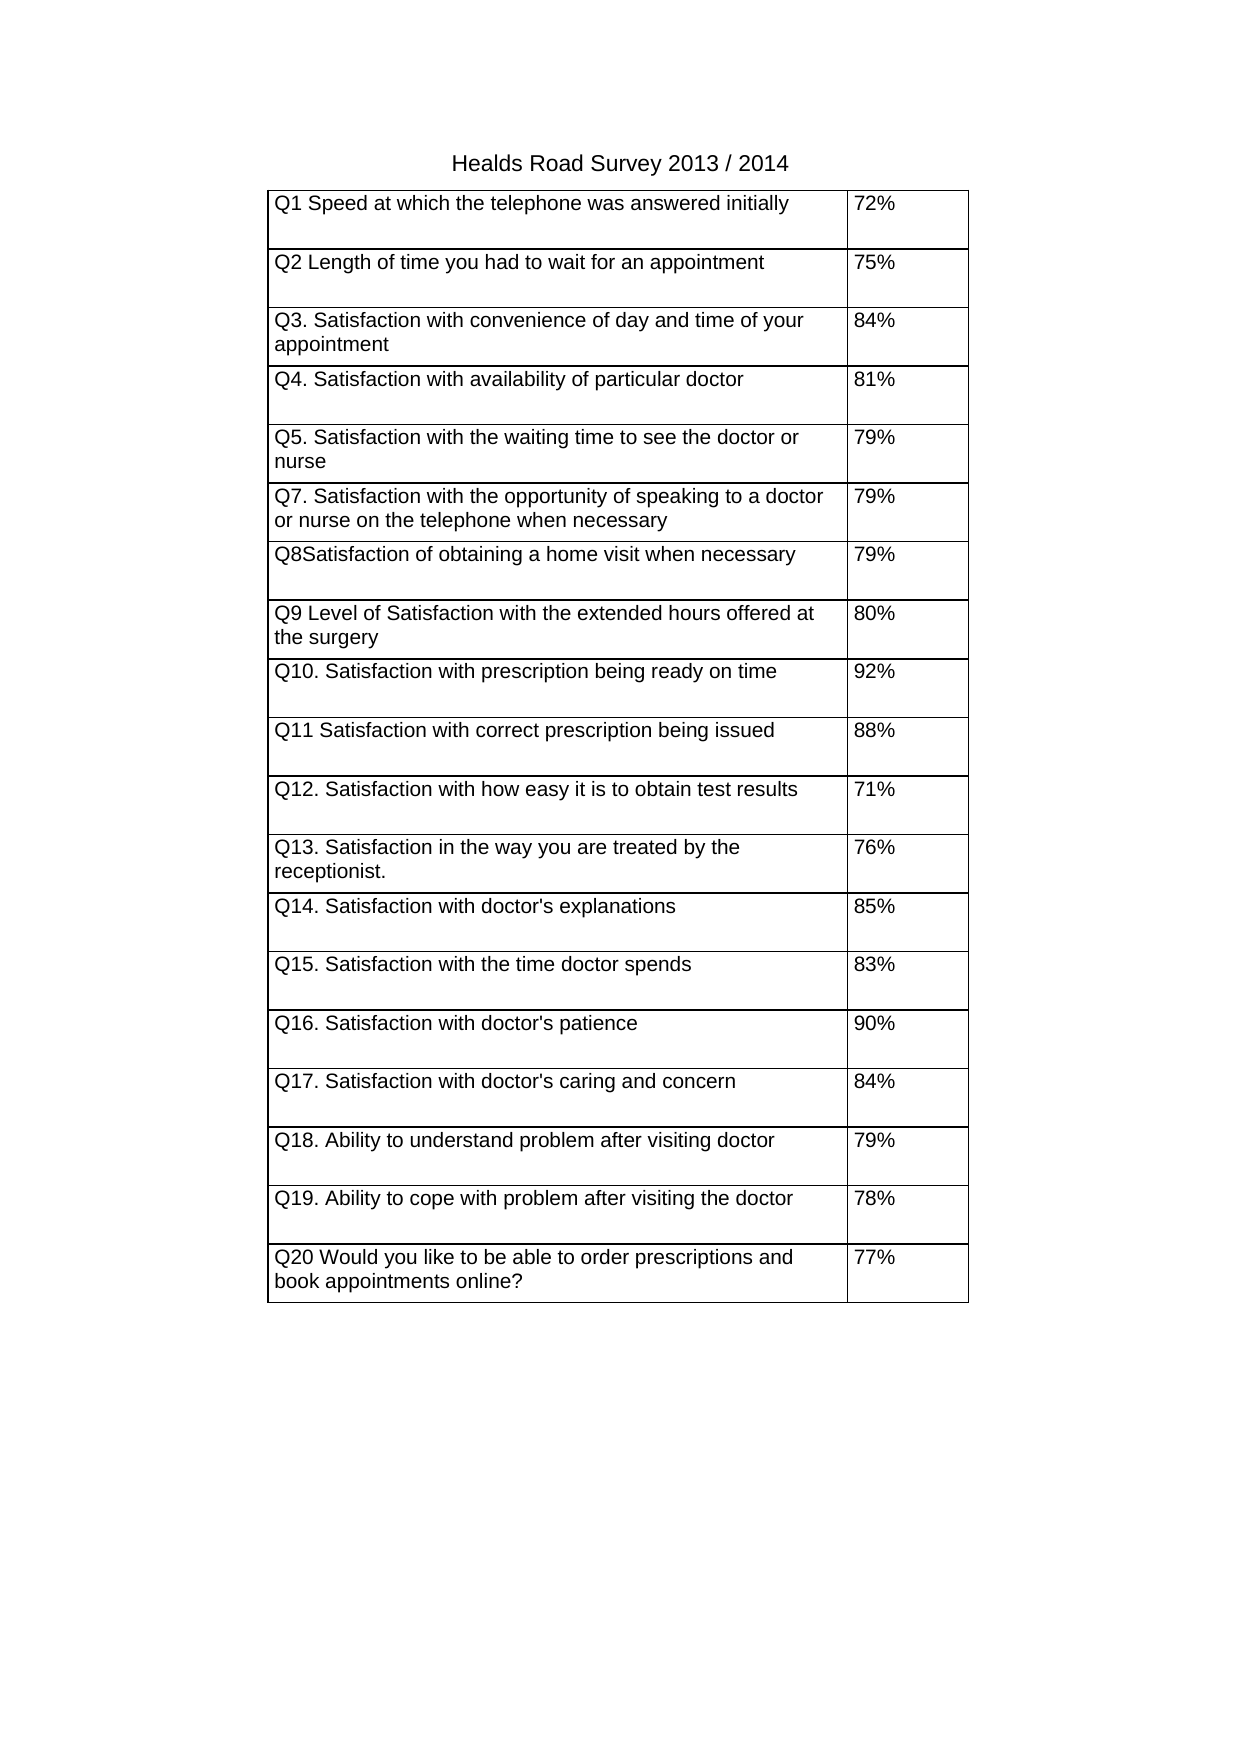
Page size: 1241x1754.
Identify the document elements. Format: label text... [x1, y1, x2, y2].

table_cell 83% [848, 952, 968, 1009]
table_cell Q20 Would you like to be able to order prescriptions and book appointments online? [269, 1245, 847, 1302]
table_cell Q9 Level of Satisfaction with the extended hours offered at the surgery [269, 601, 847, 658]
table_cell Q16. Satisfaction with doctor's patience [269, 1011, 847, 1068]
table_cell Q14. Satisfaction with doctor's explanations [269, 894, 847, 951]
table_cell Q19. Ability to cope with problem after visiting the doctor [269, 1186, 847, 1243]
table_cell 79% [848, 542, 968, 599]
table_header Q1 Speed at which the telephone was answered initially [269, 191, 847, 248]
table_cell 85% [848, 894, 968, 951]
table_cell 76% [848, 835, 968, 892]
table_cell Q3. Satisfaction with convenience of day and time of your appointment [269, 308, 847, 365]
table_cell 79% [848, 425, 968, 482]
table_cell Q4. Satisfaction with availability of particular doctor [269, 367, 847, 424]
table_cell 71% [848, 777, 968, 833]
table_cell Q10. Satisfaction with prescription being ready on time [269, 660, 847, 716]
table_cell Q12. Satisfaction with how easy it is to obtain test results [269, 777, 847, 833]
table_cell 80% [848, 601, 968, 658]
table_cell 84% [848, 1069, 968, 1126]
table_cell 84% [848, 308, 968, 365]
table_cell Q11 Satisfaction with correct prescription being issued [269, 718, 847, 775]
table_cell 78% [848, 1186, 968, 1243]
table_header 72% [848, 191, 968, 248]
table_cell Q15. Satisfaction with the time doctor spends [269, 952, 847, 1009]
table_cell 92% [848, 660, 968, 716]
table_cell Q17. Satisfaction with doctor's caring and concern [269, 1069, 847, 1126]
table_cell 88% [848, 718, 968, 775]
table_cell Q13. Satisfaction in the way you are treated by the receptionist. [269, 835, 847, 892]
table_cell Q2 Length of time you had to wait for an appointment [269, 250, 847, 307]
table_cell Q7. Satisfaction with the opportunity of speaking to a doctor or nurse on the telephone when necessary [269, 484, 847, 541]
table_cell 75% [848, 250, 968, 307]
table_cell 81% [848, 367, 968, 424]
table_cell 77% [848, 1245, 968, 1302]
table_cell 79% [848, 484, 968, 541]
text Healds Road Survey 2013 / 2014 [150, 150, 1090, 176]
table_cell Q8Satisfaction of obtaining a home visit when necessary [269, 542, 847, 599]
table_cell 79% [848, 1128, 968, 1185]
table_cell 90% [848, 1011, 968, 1068]
table_cell Q5. Satisfaction with the waiting time to see the doctor or nurse [269, 425, 847, 482]
table_cell Q18. Ability to understand problem after visiting doctor [269, 1128, 847, 1185]
